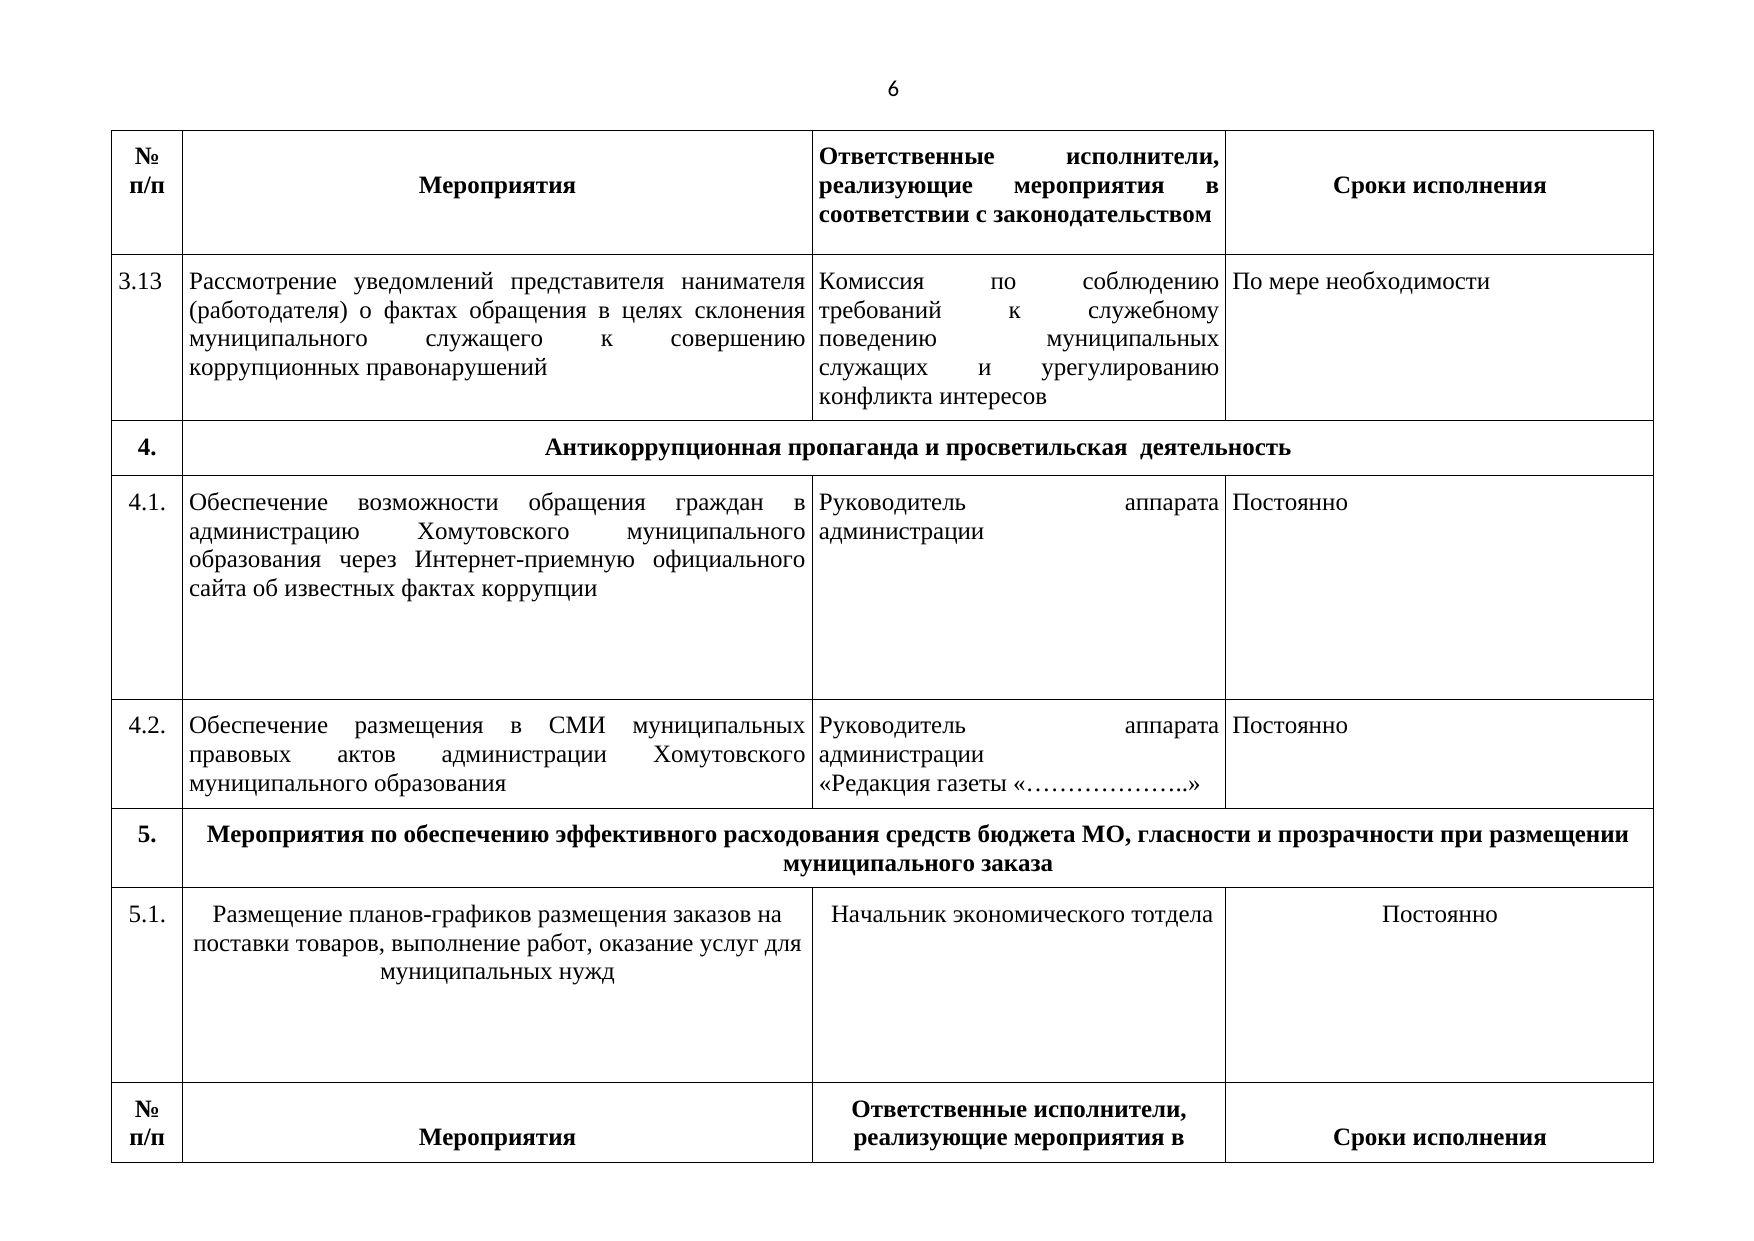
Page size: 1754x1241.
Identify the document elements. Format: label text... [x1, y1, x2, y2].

table_cell Ответственные исполнители, реализующие мероприятия в соответствии с законодательством [813, 131, 1225, 254]
table_cell Постоянно [1226, 476, 1653, 699]
table_cell 5. [112, 809, 182, 887]
table_cell Руководитель аппарата администрации [813, 476, 1225, 699]
table_cell По мере необходимости [1226, 255, 1653, 420]
table_cell Мероприятия [183, 1083, 812, 1162]
table_cell Обеспечение возможности обращения граждан в администрацию Хомутовского муниципального образования через Интернет-приемную официального сайта об известных фактах коррупции [183, 476, 812, 699]
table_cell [813, 1083, 1225, 1162]
table_cell 4. [112, 421, 182, 475]
table_cell Постоянно [1226, 700, 1653, 807]
table_cell 5.1. [112, 888, 182, 1082]
table_cell Руководитель аппарата администрации «Редакция газеты «………………..» [813, 700, 1225, 807]
table_cell Рассмотрение уведомлений представителя нанимателя (работодателя) о фактах обращения в целях склонения муниципального служащего к совершению коррупционных правонарушений [183, 255, 812, 420]
table_cell Мероприятия [183, 131, 812, 254]
table_cell Начальник экономического тотдела [813, 888, 1225, 1082]
table_cell Мероприятия по обеспечению эффективного расходования средств бюджета МО, гласности и прозрачности при размещении муниципального заказа [183, 809, 1653, 887]
table_cell Сроки исполнения [1226, 131, 1653, 254]
table_cell № п/п [112, 1083, 182, 1162]
table_cell Сроки исполнения [1226, 1083, 1653, 1162]
table_cell 3.13 [112, 255, 182, 420]
table_cell 4.2. [112, 700, 182, 807]
table_cell Размещение планов-графиков размещения заказов на поставки товаров, выполнение работ, оказание услуг для муниципальных нужд [183, 888, 812, 1082]
table_cell 4.1. [112, 476, 182, 699]
table_cell Комиссия по соблюдению требований к служебному поведению муниципальных служащих и урегулированию конфликта интересов [813, 255, 1225, 420]
table_cell № п/п [112, 131, 182, 254]
table_cell Постоянно [1226, 888, 1653, 1082]
table_cell Обеспечение размещения в СМИ муниципальных правовых актов администрации Хомутовского муниципального образования [183, 700, 812, 807]
table_cell Антикоррупционная пропаганда и просветильская деятельность [183, 421, 1653, 475]
